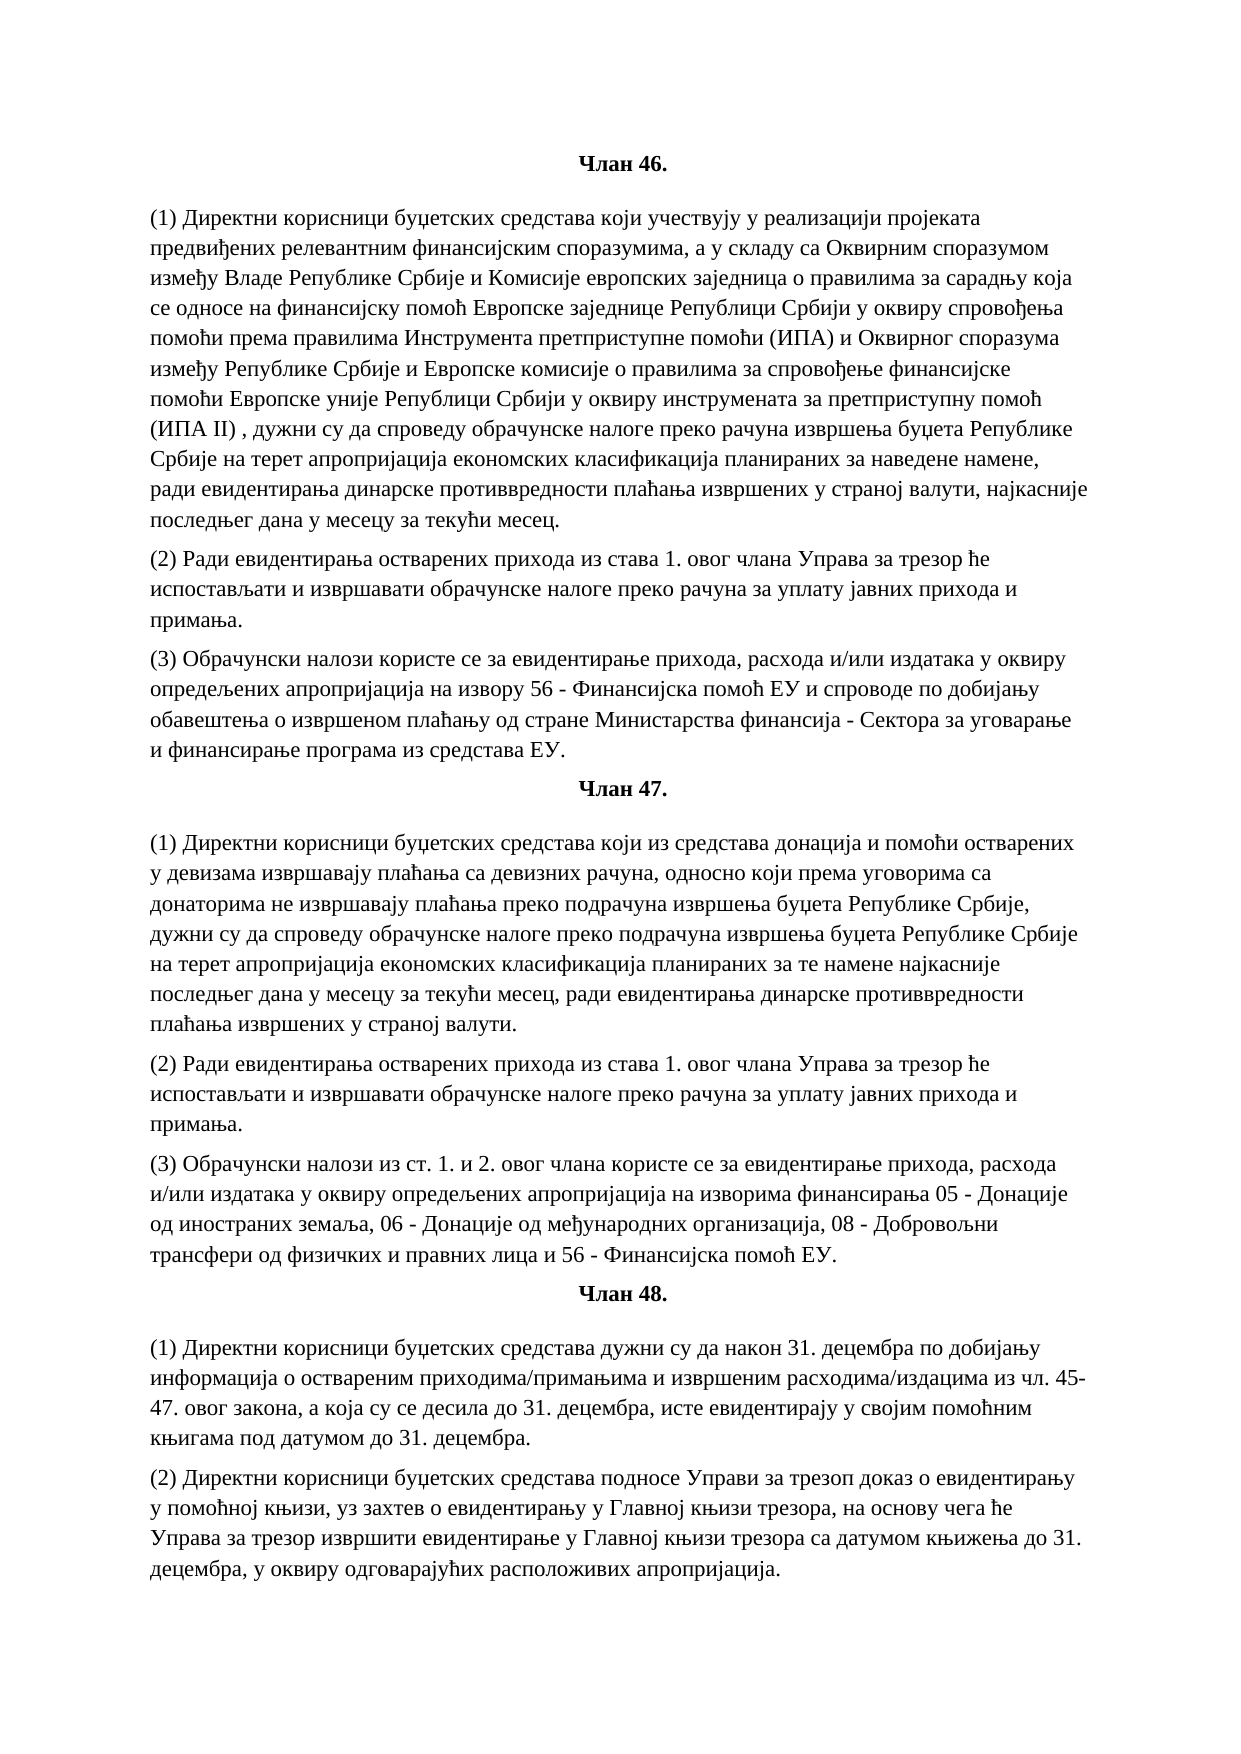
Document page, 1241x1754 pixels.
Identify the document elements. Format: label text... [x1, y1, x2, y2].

text (3) Обрачунски налози користе се за евидентирање прихода, расхода и/или издатака у оквиру опредељених апропријација на извору 56 - Финансијска помоћ ЕУ и спроводе по добијању обавештења о извршеном плаћању од стране Министарства финансија - Сектора за уговарање и финансирање програма из средстава ЕУ. [150, 645, 1090, 762]
text Члан 48. [150, 1280, 1090, 1307]
text Члан 46. [150, 150, 1090, 176]
text (1) Директни корисници буџетских средстава који из средстава донација и помоћи остварених у девизама извршавају плаћања са девизних рачуна, односно који према уговорима са донаторима не извршавају плаћања преко подрачуна извршења буџета Републике Србије, дужни су да спроведу обрачунске налоге преко подрачуна извршења буџета Републике Србије на терет апропријација економских класификација планираних за те намене најкасније последњег дана у месецу за текући месец, ради евидентирања динарске противвредности плаћања извршених у страној валути. [150, 829, 1090, 1037]
text (1) Директни корисници буџетских средстава који учествују у реализацији пројеката предвиђених релевантним финансијским споразумима, а у складу са Оквирним споразумом између Владе Републике Србије и Комисије европских заједница о правилима за сарадњу која се односе на финансијску помоћ Европске заједнице Републици Србији у оквиру спровођења помоћи према правилима Инструмента претприступне помоћи (ИПА) и Оквирног споразума између Републике Србије и Европске комисије о правилима за спровођење финансијске помоћи Европске уније Републици Србији у оквиру инструмената за претприступну помоћ (ИПА II) , дужни су да спроведу обрачунске налоге преко рачуна извршења буџета Републике Србије на терет апропријација економских класификација планираних за наведене намене, ради евидентирања динарске противвредности плаћања извршених у страној валути, најкасније последњег дана у месецу за текући месец. [150, 204, 1090, 532]
text (1) Директни корисници буџетских средстава дужни су да након 31. децембра по добијању информација о оствареним приходима/примањима и извршеним расходима/издацима из чл. 45-47. овог закона, а која су се десила до 31. децембра, исте евидентирају у својим помоћним књигама под датумом до 31. децембра. [150, 1334, 1090, 1451]
text Члан 47. [150, 776, 1090, 802]
text (2) Ради евидентирања остварених прихода из става 1. овог члана Управа за трезор ће испостављати и извршавати обрачунске налоге преко рачуна за уплату јавних прихода и примања. [150, 1050, 1090, 1137]
text (2) Директни корисници буџетских средстава подносе Управи за трезоп доказ о евидентирању у помоћној књизи, уз захтев о евидентирању у Главној књизи трезора, на основу чега ће Управа за трезор извршити евидентирање у Главној књизи трезора са датумом књижења до 31. децембра, у оквиру одговарајућих расположивих апропријација. [150, 1464, 1090, 1581]
text (3) Обрачунски налози из ст. 1. и 2. овог члана користе се за евидентирање прихода, расхода и/или издатака у оквиру опредељених апропријација на изворима финансирања 05 - Донације од иностраних земаља, 06 - Донације од међународних организација, 08 - Добровољни трансфери од физичких и правних лица и 56 - Финансијска помоћ ЕУ. [150, 1150, 1090, 1267]
text (2) Ради евидентирања остварених прихода из става 1. овог члана Управа за трезор ће испостављати и извршавати обрачунске налоге преко рачуна за уплату јавних прихода и примања. [150, 545, 1090, 632]
